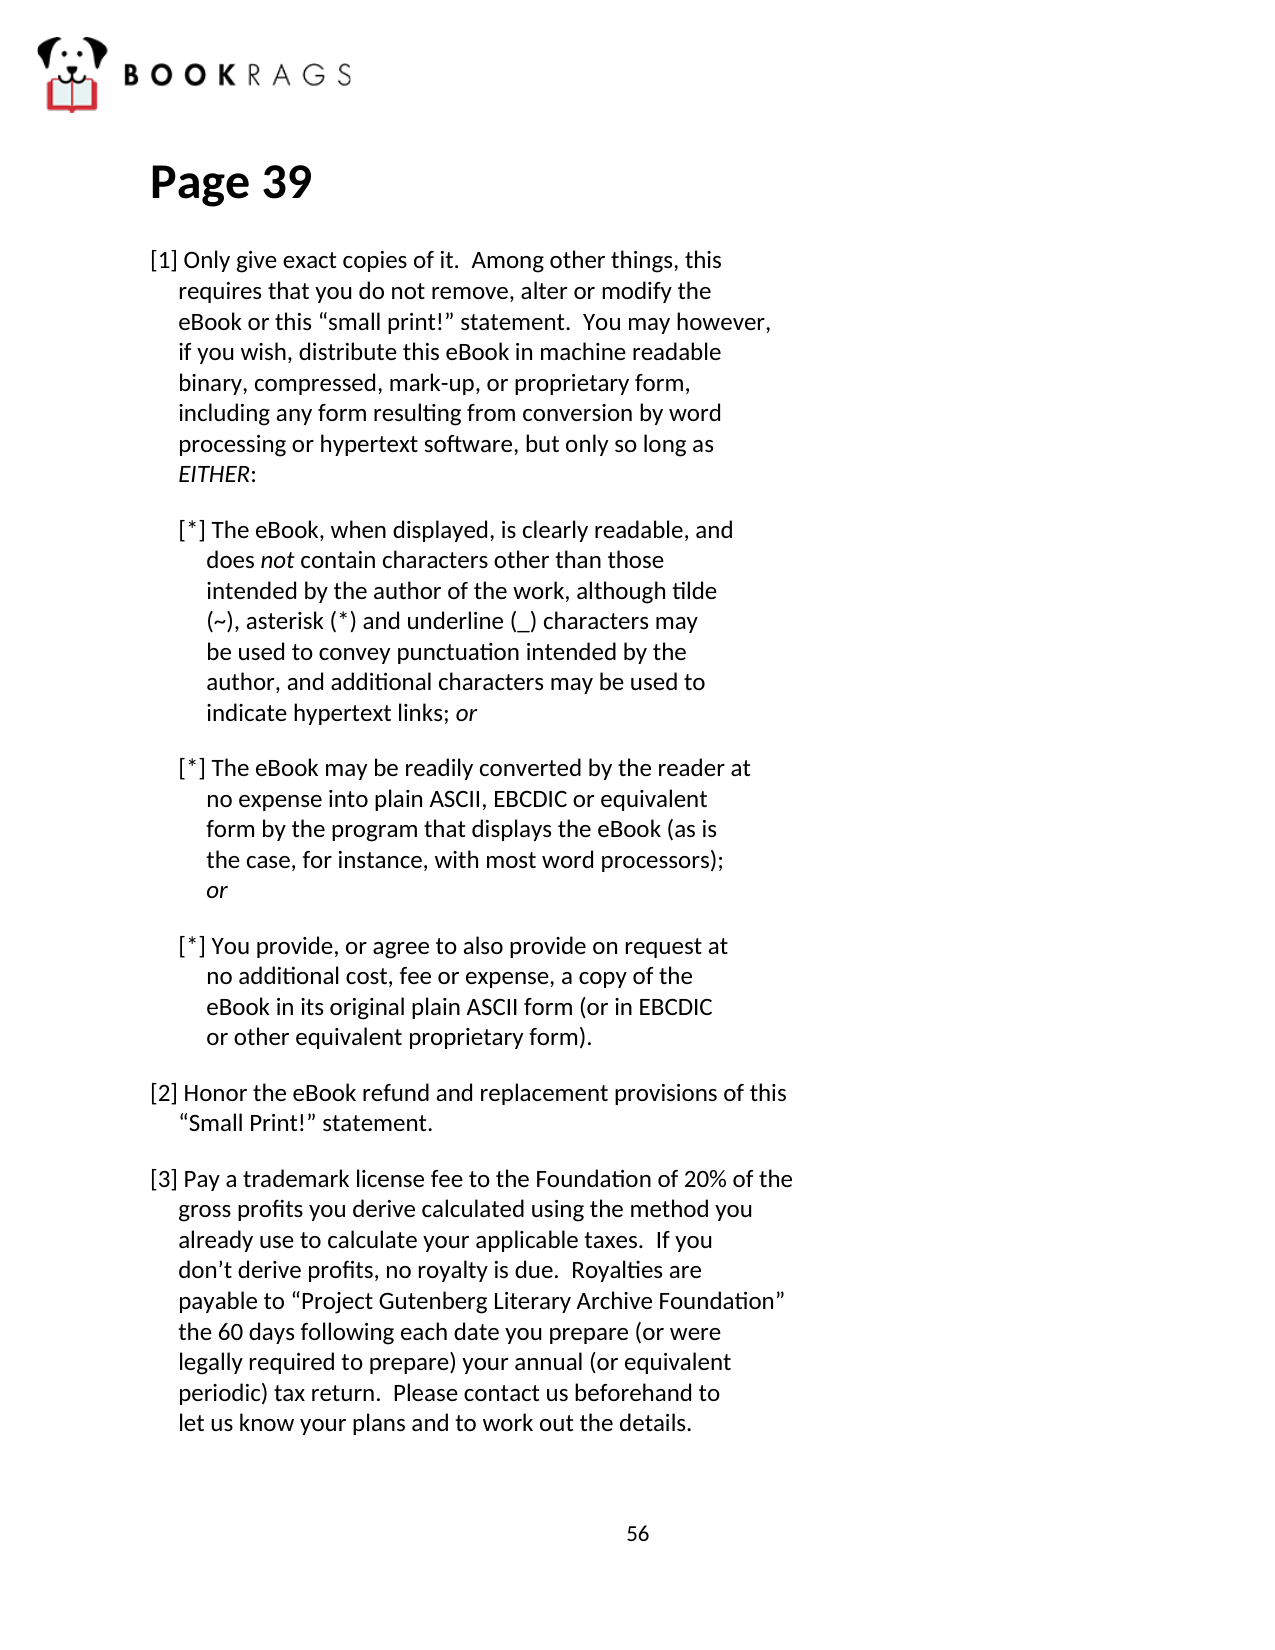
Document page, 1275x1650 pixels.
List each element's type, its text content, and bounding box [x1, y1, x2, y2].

text Page 39 [150, 150, 1125, 211]
text [1] Only give exact copies of it. Among other things, this requires that you do not remove, alter or modify the eBook or this “small print!” statement. You may however, if you wish, distribute this eBook in machine readable binary, compressed, mark-up, or proprietary form, including any form resulting from conversion by word processing or hypertext software, but only so long as EITHER: [150, 244, 1125, 489]
picture [37, 37, 351, 113]
text [*] The eBook, when displayed, is clearly readable, and does not contain characters other than those intended by the author of the work, although tilde (~), asterisk (*) and underline (_) characters may be used to convey punctuation intended by the author, and additional characters may be used to indicate hypertext links; or [150, 514, 1125, 727]
text [3] Pay a trademark license fee to the Foundation of 20% of the gross profits you derive calculated using the method you already use to calculate your applicable taxes. If you don’t derive profits, no royalty is due. Royalties are payable to “Project Gutenberg Literary Archive Foundation” the 60 days following each date you prepare (or were legally required to prepare) your annual (or equivalent periodic) tax return. Please contact us beforehand to let us know your plans and to work out the details. [150, 1163, 1125, 1438]
text [*] You provide, or agree to also provide on request at no additional cost, fee or expense, a copy of the eBook in its original plain ASCII form (or in EBCDIC or other equivalent proprietary form). [150, 930, 1125, 1052]
text [*] The eBook may be readily converted by the reader at no expense into plain ASCII, EBCDIC or equivalent form by the program that displays the eBook (as is the case, for instance, with most word processors); or [150, 752, 1125, 905]
text [2] Honor the eBook refund and replacement provisions of this “Small Print!” statement. [150, 1077, 1125, 1138]
